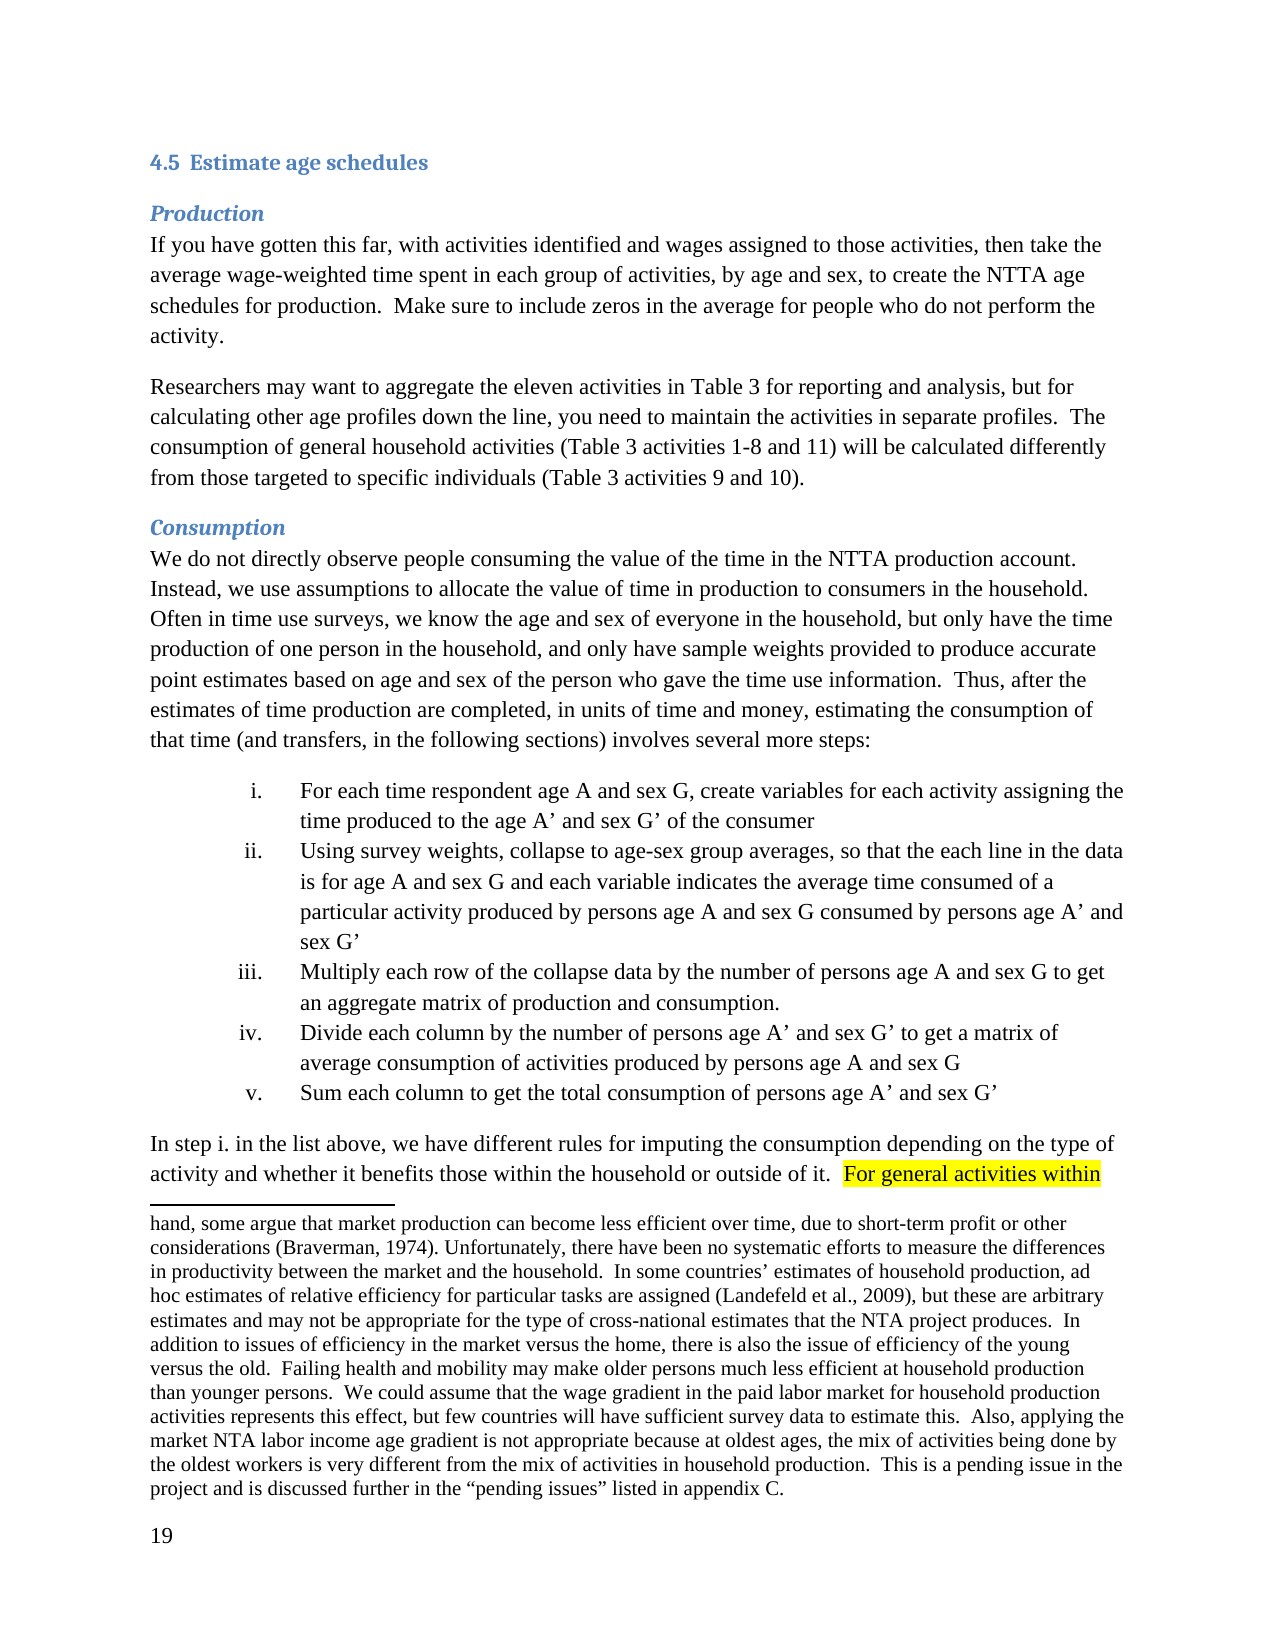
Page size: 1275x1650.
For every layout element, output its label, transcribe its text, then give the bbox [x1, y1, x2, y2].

text Researchers may want to aggregate the eleven activities in Table 3 for reporting and analysis, but for calculating other age profiles down the line, you need to maintain the activities in separate profiles. The consumption of general household activities (Table 3 activities 1-8 and 11) will be calculated differently from those targeted to specific individuals (Table 3 activities 9 and 10). [150, 373, 1125, 490]
list For each time respondent age A and sex G, create variables for each activity assigning the time produced to the age A’ and sex G’ of the consumer [262, 777, 1125, 834]
subtitle 4.5 Estimate age schedules [150, 150, 1125, 176]
list Divide each column by the number of persons age A’ and sex G’ to get a matrix of average consumption of activities produced by persons age A and sex G [262, 1019, 1125, 1075]
list Multiply each row of the collapse data by the number of persons age A and sex G to get an aggregate matrix of production and consumption. [262, 958, 1125, 1015]
text If you have gotten this far, with activities identified and wages assigned to those activities, then take the average wage-weighted time spent in each group of activities, by age and sex, to create the NTTA age schedules for production. Make sure to include zeros in the average for people who do not perform the activity. [150, 231, 1125, 348]
subtitle Consumption [150, 514, 1125, 541]
text We do not directly observe people consuming the value of the time in the NTTA production account. Instead, we use assumptions to allocate the value of time in production to consumers in the household. Often in time use surveys, we know the age and sex of everyone in the household, but only have the time production of one person in the household, and only have sample weights provided to produce accurate point estimates based on age and sex of the person who gave the time use information. Thus, after the estimates of time production are completed, in units of time and money, estimating the consumption of that time (and transfers, in the following sections) involves several more steps: [150, 545, 1125, 752]
list Sum each column to get the total consumption of persons age A’ and sex G’ [262, 1079, 1125, 1106]
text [150, 1130, 1125, 1187]
list Using survey weights, collapse to age-sex group averages, so that the each line in the data is for age A and sex G and each variable indicates the average time consumed of a particular activity produced by persons age A and sex G consumed by persons age A’ and sex G’ [262, 837, 1125, 954]
subtitle Production [150, 201, 1125, 227]
